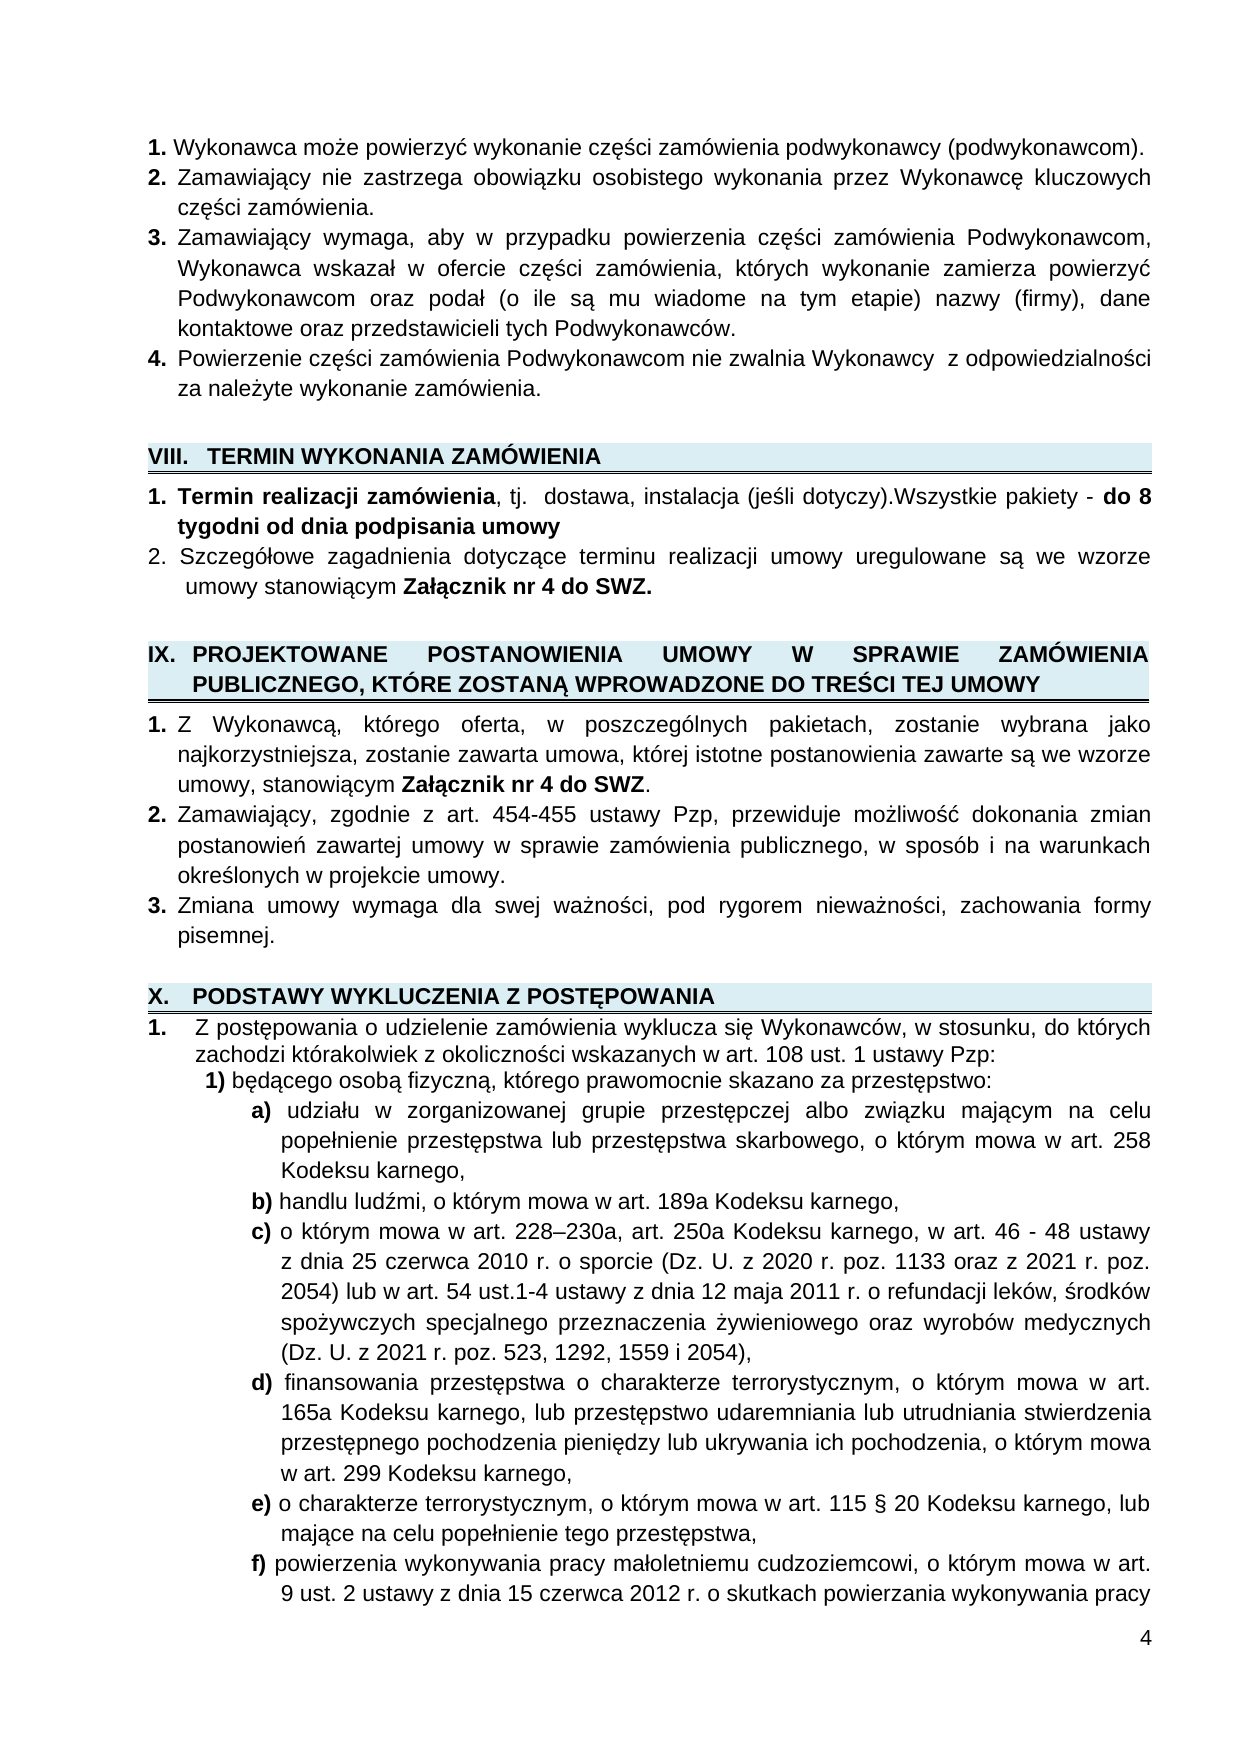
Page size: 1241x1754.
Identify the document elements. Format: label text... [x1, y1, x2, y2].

list PROJEKTOWANE POSTANOWIENIA UMOWY W SPRAWIE ZAMÓWIENIA PUBLICZNEGO, KTÓRE ZOSTANĄ WPROWADZONE DO TREŚCI TEJ UMOWY [148, 641, 1149, 699]
list e) o charakterze terrorystycznym, o którym mowa w art. 115 § 20 Kodeksu karnego, lub mające na celu popełnienie tego przestępstwa, [251, 1490, 1152, 1546]
text 4. Powierzenie części zamówienia Podwykonawcom nie zwalnia Wykonawcy z odpowiedzialności za należyte wykonanie zamówienia. [148, 345, 1152, 402]
list d) finansowania przestępstwa o charakterze terrorystycznym, o którym mowa w art. 165a Kodeksu karnego, lub przestępstwo udaremniania lub utrudniania stwierdzenia przestępnego pochodzenia pieniędzy lub ukrywania ich pochodzenia, o którym mowa w art. 299 Kodeksu karnego, [251, 1369, 1152, 1486]
list c) o którym mowa w art. 228–230a, art. 250a Kodeksu karnego, w art. 46 - 48 ustawy z dnia 25 czerwca 2010 r. o sporcie (Dz. U. z 2020 r. poz. 1133 oraz z 2021 r. poz. 2054) lub w art. 54 ust.1-4 ustawy z dnia 12 maja 2011 r. o refundacji leków, środków spożywczych specjalnego przeznaczenia żywieniowego oraz wyrobów medycznych (Dz. U. z 2021 r. poz. 523, 1292, 1559 i 2054), [251, 1218, 1152, 1365]
list Zamawiający, zgodnie z art. 454-455 ustawy Pzp, przewiduje możliwość dokonania zmian postanowień zawartej umowy w sprawie zamówienia publicznego, w sposób i na warunkach określonych w projekcie umowy. [148, 801, 1152, 888]
list b) handlu ludźmi, o którym mowa w art. 189a Kodeksu karnego, [251, 1188, 1152, 1214]
list Z postępowania o udzielenie zamówienia wyklucza się Wykonawców, w stosunku, do których zachodzi którakolwiek z okoliczności wskazanych w art. 108 ust. 1 ustawy Pzp: [148, 1014, 1152, 1067]
text 1. Wykonawca może powierzyć wykonanie części zamówienia podwykonawcy (podwykonawcom). [148, 134, 1152, 160]
text 2. Szczegółowe zagadnienia dotyczące terminu realizacji umowy uregulowane są we wzorze umowy stanowiącym Załącznik nr 4 do SWZ. [148, 543, 1152, 599]
text 2. Zamawiający nie zastrzega obowiązku osobistego wykonania przez Wykonawcę kluczowych części zamówienia. [148, 164, 1152, 220]
list PODSTAWY WYKLUCZENIA Z POSTĘPOWANIA [148, 983, 1152, 1011]
text 3. Zamawiający wymaga, aby w przypadku powierzenia części zamówienia Podwykonawcom, Wykonawca wskazał w ofercie części zamówienia, których wykonanie zamierza powierzyć Podwykonawcom oraz podał (o ile są mu wiadome na tym etapie) nazwy (firmy), dane kontaktowe oraz przedstawicieli tych Podwykonawców. [148, 224, 1152, 341]
list Zmiana umowy wymaga dla swej ważności, pod rygorem nieważności, zachowania formy pisemnej. [148, 892, 1152, 948]
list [251, 1550, 1152, 1607]
list Termin realizacji zamówienia, tj. dostawa, instalacja (jeśli dotyczy).Wszystkie pakiety - do 8 tygodni od dnia podpisania umowy [148, 483, 1152, 539]
list a) udziału w zorganizowanej grupie przestępczej albo związku mającym na celu popełnienie przestępstwa lub przestępstwa skarbowego, o którym mowa w art. 258 Kodeksu karnego, [251, 1097, 1152, 1184]
list 1) będącego osobą fizyczną, którego prawomocnie skazano za przestępstwo: [148, 1067, 1152, 1093]
list Z Wykonawcą, którego oferta, w poszczególnych pakietach, zostanie wybrana jako najkorzystniejsza, zostanie zawarta umowa, której istotne postanowienia zawarte są we wzorze umowy, stanowiącym Załącznik nr 4 do SWZ. [148, 711, 1152, 797]
text VIII. TERMIN WYKONANIA ZAMÓWIENIA [148, 443, 1152, 471]
